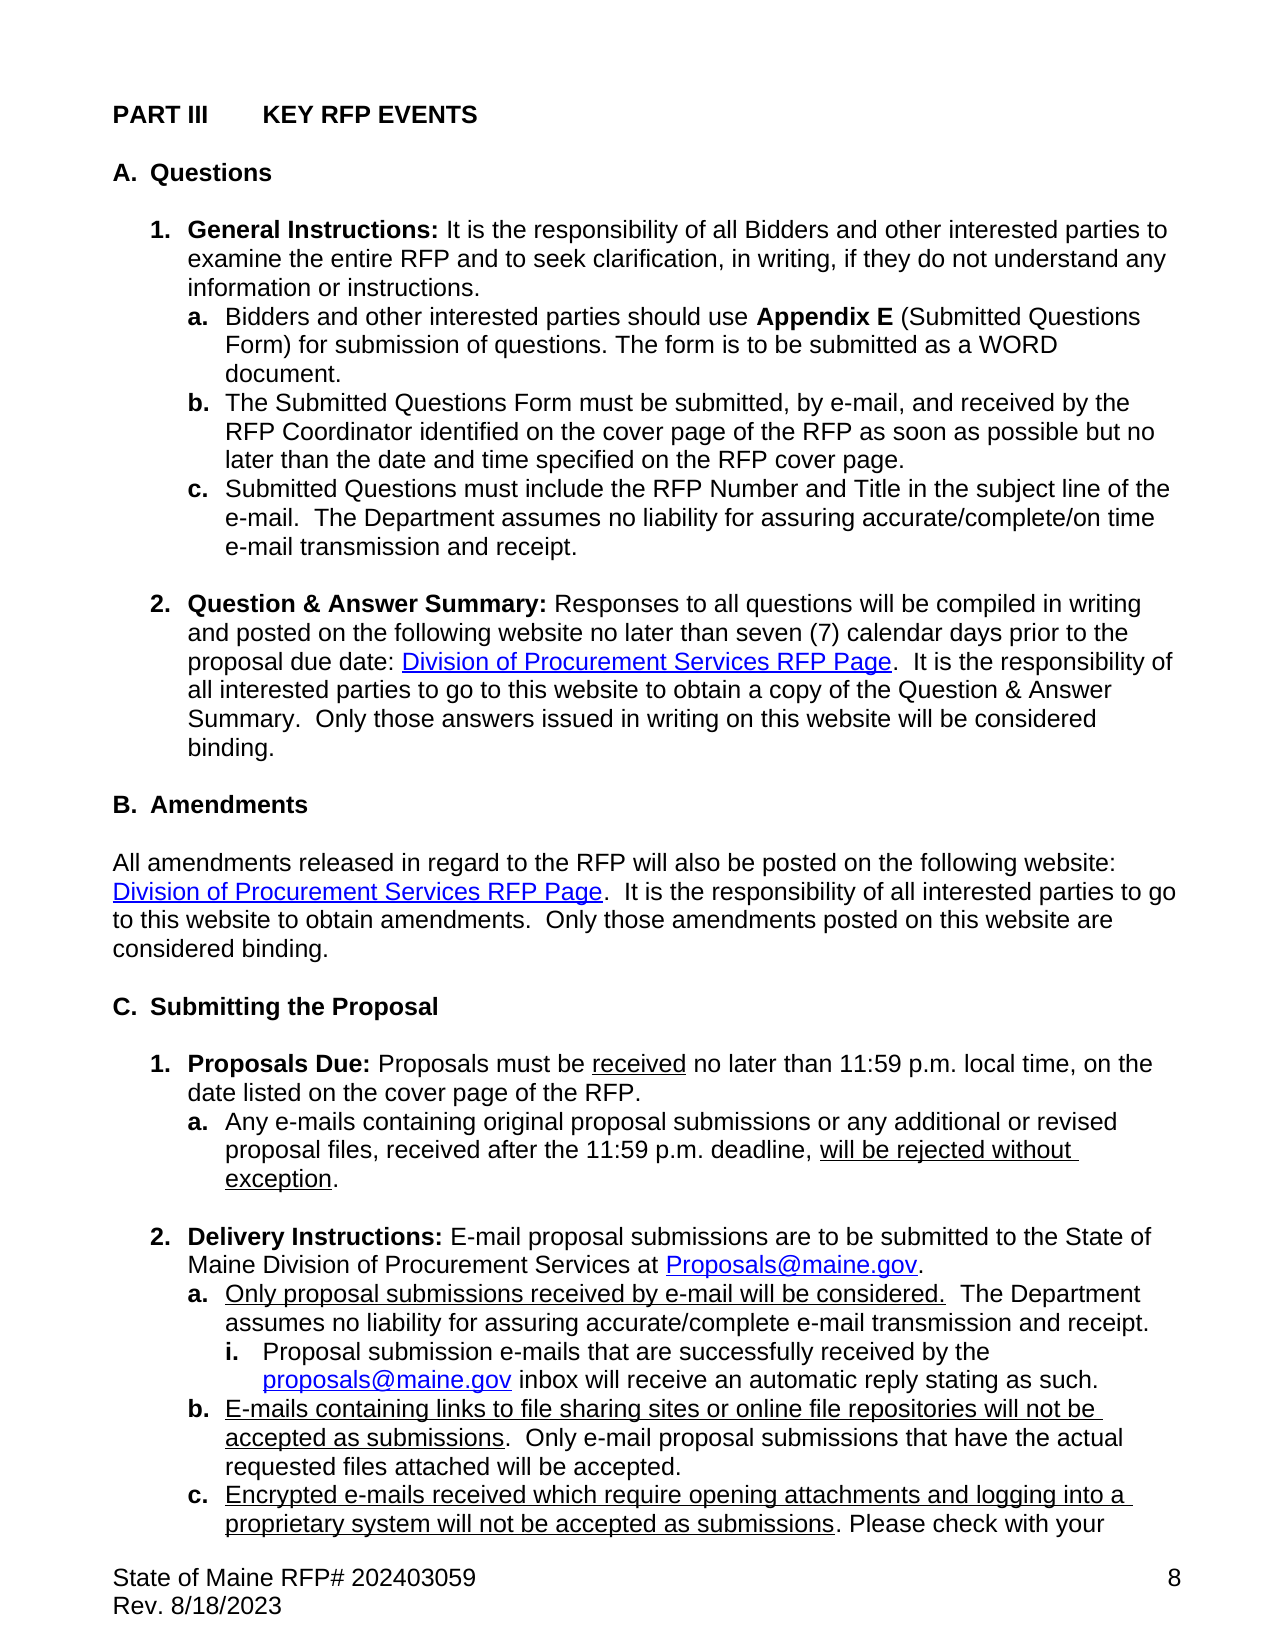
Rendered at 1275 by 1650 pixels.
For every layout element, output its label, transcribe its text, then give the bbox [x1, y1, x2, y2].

list Question & Answer Summary: Responses to all questions will be compiled in writing and posted on the following website no later than seven (7) calendar days prior to the proposal due date: Division of Procurement Services RFP Page. It is the responsibility of all interested parties to go to this website to obtain a copy of the Question & Answer Summary. Only those answers issued in writing on this website will be considered binding. [150, 589, 1181, 762]
list Proposal submission e-mails that are successfully received by the proposals@maine.gov inbox will receive an automatic reply stating as such. [225, 1337, 1181, 1394]
list Any e-mails containing original proposal submissions or any additional or revised proposal files, received after the 11:59 p.m. deadline, will be rejected without exception. [187, 1107, 1181, 1193]
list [187, 1480, 1181, 1538]
list Questions [112, 158, 1181, 187]
list Proposals Due: Proposals must be received no later than 11:59 p.m. local time, on the date listed on the cover page of the RFP. [150, 1049, 1181, 1107]
list Delivery Instructions: E-mail proposal submissions are to be submitted to the State of Maine Division of Procurement Services at Proposals@maine.gov. [150, 1222, 1181, 1279]
text PART III KEY RFP EVENTS [112, 100, 1181, 129]
list Only proposal submissions received by e-mail will be considered. The Department assumes no liability for assuring accurate/complete e-mail transmission and receipt. [187, 1279, 1181, 1337]
list Bidders and other interested parties should use Appendix E (Submitted Questions Form) for submission of questions. The form is to be submitted as a WORD document. [187, 302, 1181, 388]
list E-mails containing links to file sharing sites or online file repositories will not be accepted as submissions. Only e-mail proposal submissions that have the actual requested files attached will be accepted. [187, 1394, 1181, 1480]
list The Submitted Questions Form must be submitted, by e-mail, and received by the RFP Coordinator identified on the cover page of the RFP as soon as possible but no later than the date and time specified on the RFP cover page. [187, 388, 1181, 474]
text All amendments released in regard to the RFP will also be posted on the following website: Division of Procurement Services RFP Page. It is the responsibility of all interested parties to go to this website to obtain amendments. Only those amendments posted on this website are considered binding. [112, 848, 1181, 963]
list Amendments [112, 790, 1181, 819]
list Submitted Questions must include the RFP Number and Title in the subject line of the e-mail. The Department assumes no liability for assuring accurate/complete/on time e-mail transmission and receipt. [187, 474, 1181, 560]
list General Instructions: It is the responsibility of all Bidders and other interested parties to examine the entire RFP and to seek clarification, in writing, if they do not understand any information or instructions. [150, 215, 1181, 302]
list Submitting the Proposal [112, 992, 1181, 1020]
